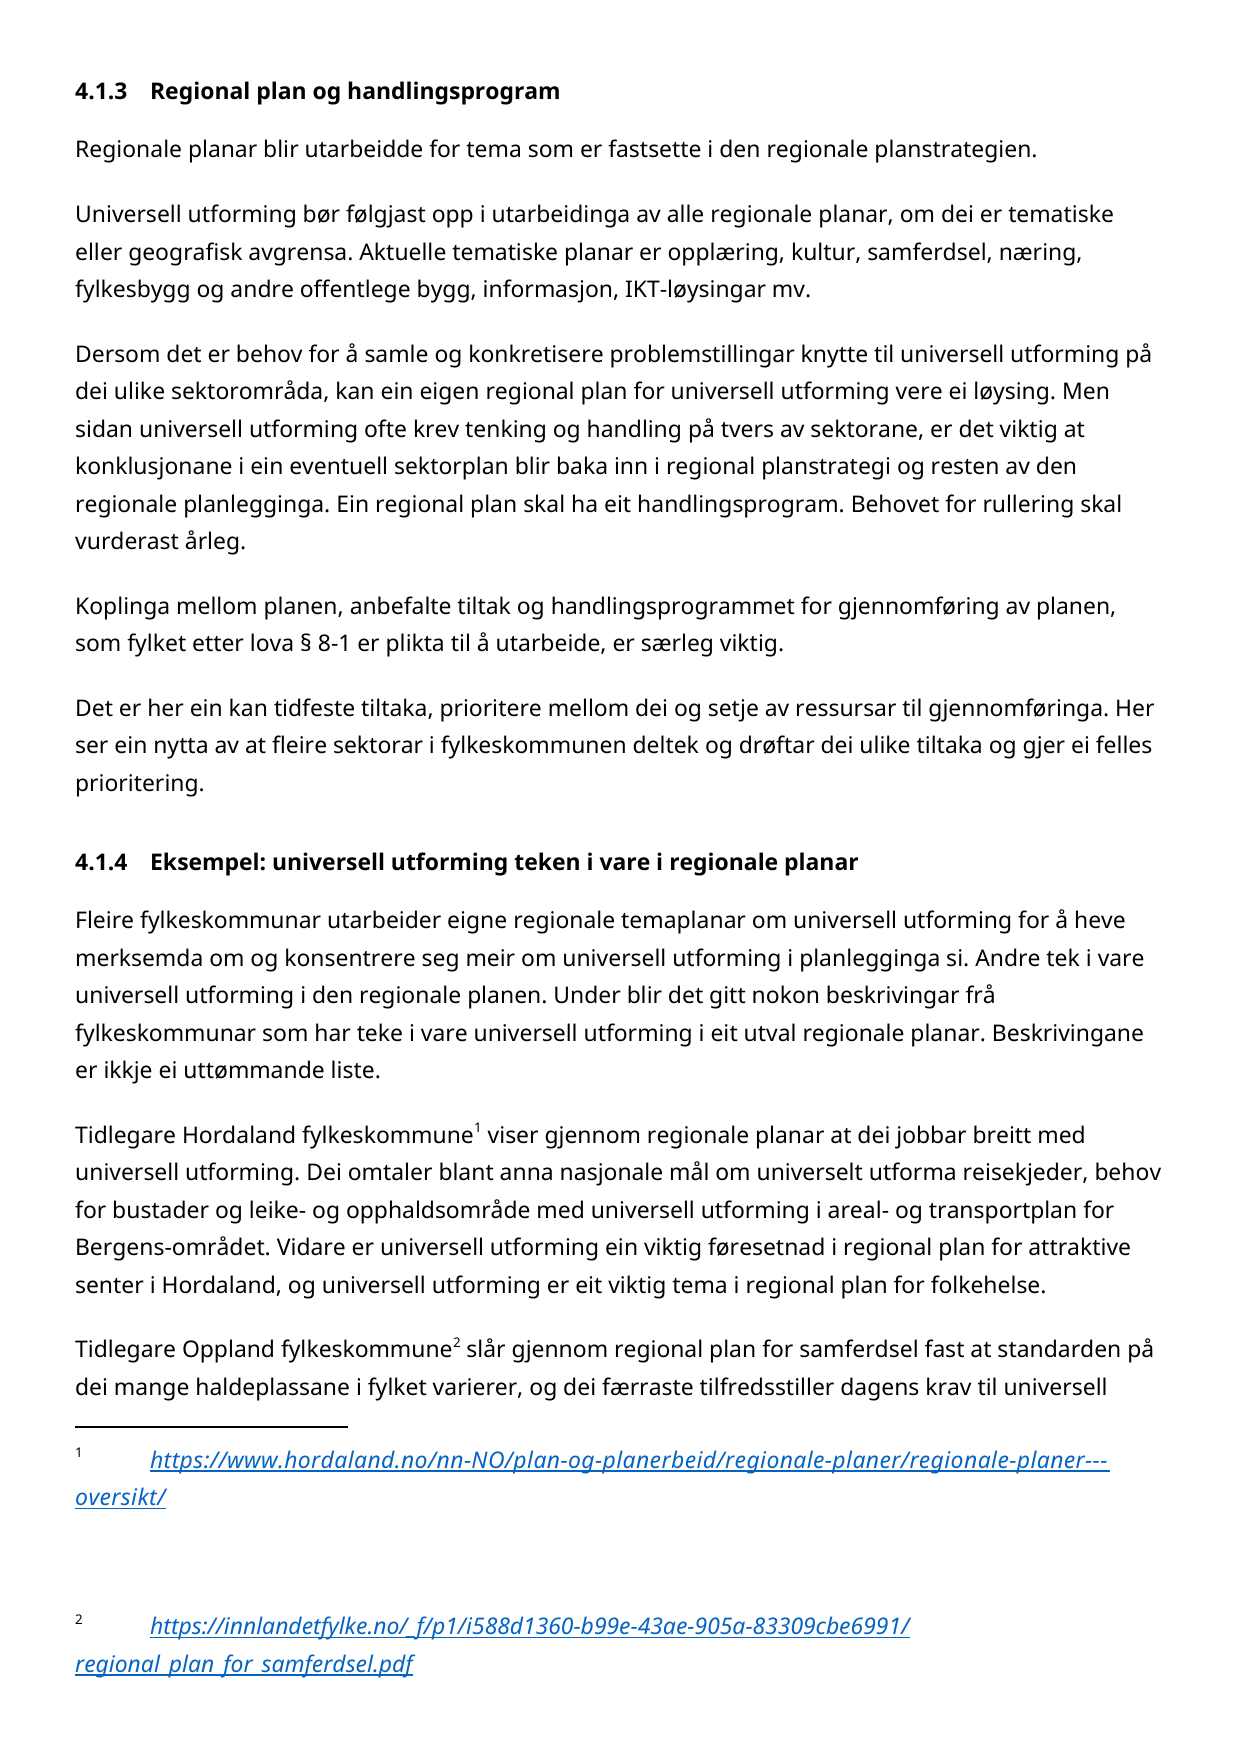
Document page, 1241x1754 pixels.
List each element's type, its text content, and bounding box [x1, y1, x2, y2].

text Dersom det er behov for å samle og konkretisere problemstillingar knytte til universell utforming på dei ulike sektorområda, kan ein eigen regional plan for universell utforming vere ei løysing. Men sidan universell utforming ofte krev tenking og handling på tvers av sektorane, er det viktig at konklusjonane i ein eventuell sektorplan blir baka inn i regional planstrategi og resten av den regionale planlegginga. Ein regional plan skal ha eit handlingsprogram. Behovet for rullering skal vurderast årleg. [75, 337, 1165, 556]
text Fleire fylkeskommunar utarbeider eigne regionale temaplanar om universell utforming for å heve merksemda om og konsentrere seg meir om universell utforming i planlegginga si. Andre tek i vare universell utforming i den regionale planen. Under blir det gitt nokon beskrivingar frå fylkeskommunar som har teke i vare universell utforming i eit utval regionale planar. Beskrivingane er ikkje ei uttømmande liste. [75, 904, 1165, 1085]
text Koplinga mellom planen, anbefalte tiltak og handlingsprogrammet for gjennomføring av planen, som fylket etter lova § 8-1 er plikta til å utarbeide, er særleg viktig. [75, 589, 1165, 658]
text Regionale planar blir utarbeidde for tema som er fastsette i den regionale planstrategien. [75, 133, 1165, 164]
subtitle Regional plan og handlingsprogram [75, 75, 1165, 106]
text Tidlegare Hordaland fylkeskommune viser gjennom regionale planar at dei jobbar breitt med universell utforming. Dei omtaler blant anna nasjonale mål om universelt utforma reisekjeder, behov for bustader og leike- og opphaldsområde med universell utforming i areal- og transportplan for Bergens-området. Vidare er universell utforming ein viktig føresetnad i regional plan for attraktive senter i Hordaland, og universell utforming er eit viktig tema i regional plan for folkehelse. [75, 1119, 1165, 1300]
text Universell utforming bør følgjast opp i utarbeidinga av alle regionale planar, om dei er tematiske eller geografisk avgrensa. Aktuelle tematiske planar er opplæring, kultur, samferdsel, næring, fylkesbygg og andre offentlege bygg, informasjon, IKT-løysingar mv. [75, 198, 1165, 304]
subtitle Eksempel: universell utforming teken i vare i regionale planar [75, 846, 1165, 877]
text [75, 1333, 1165, 1402]
text Det er her ein kan tidfeste tiltaka, prioritere mellom dei og setje av ressursar til gjennomføringa. Her ser ein nytta av at fleire sektorar i fylkeskommunen deltek og drøftar dei ulike tiltaka og gjer ei felles prioritering. [75, 692, 1165, 798]
